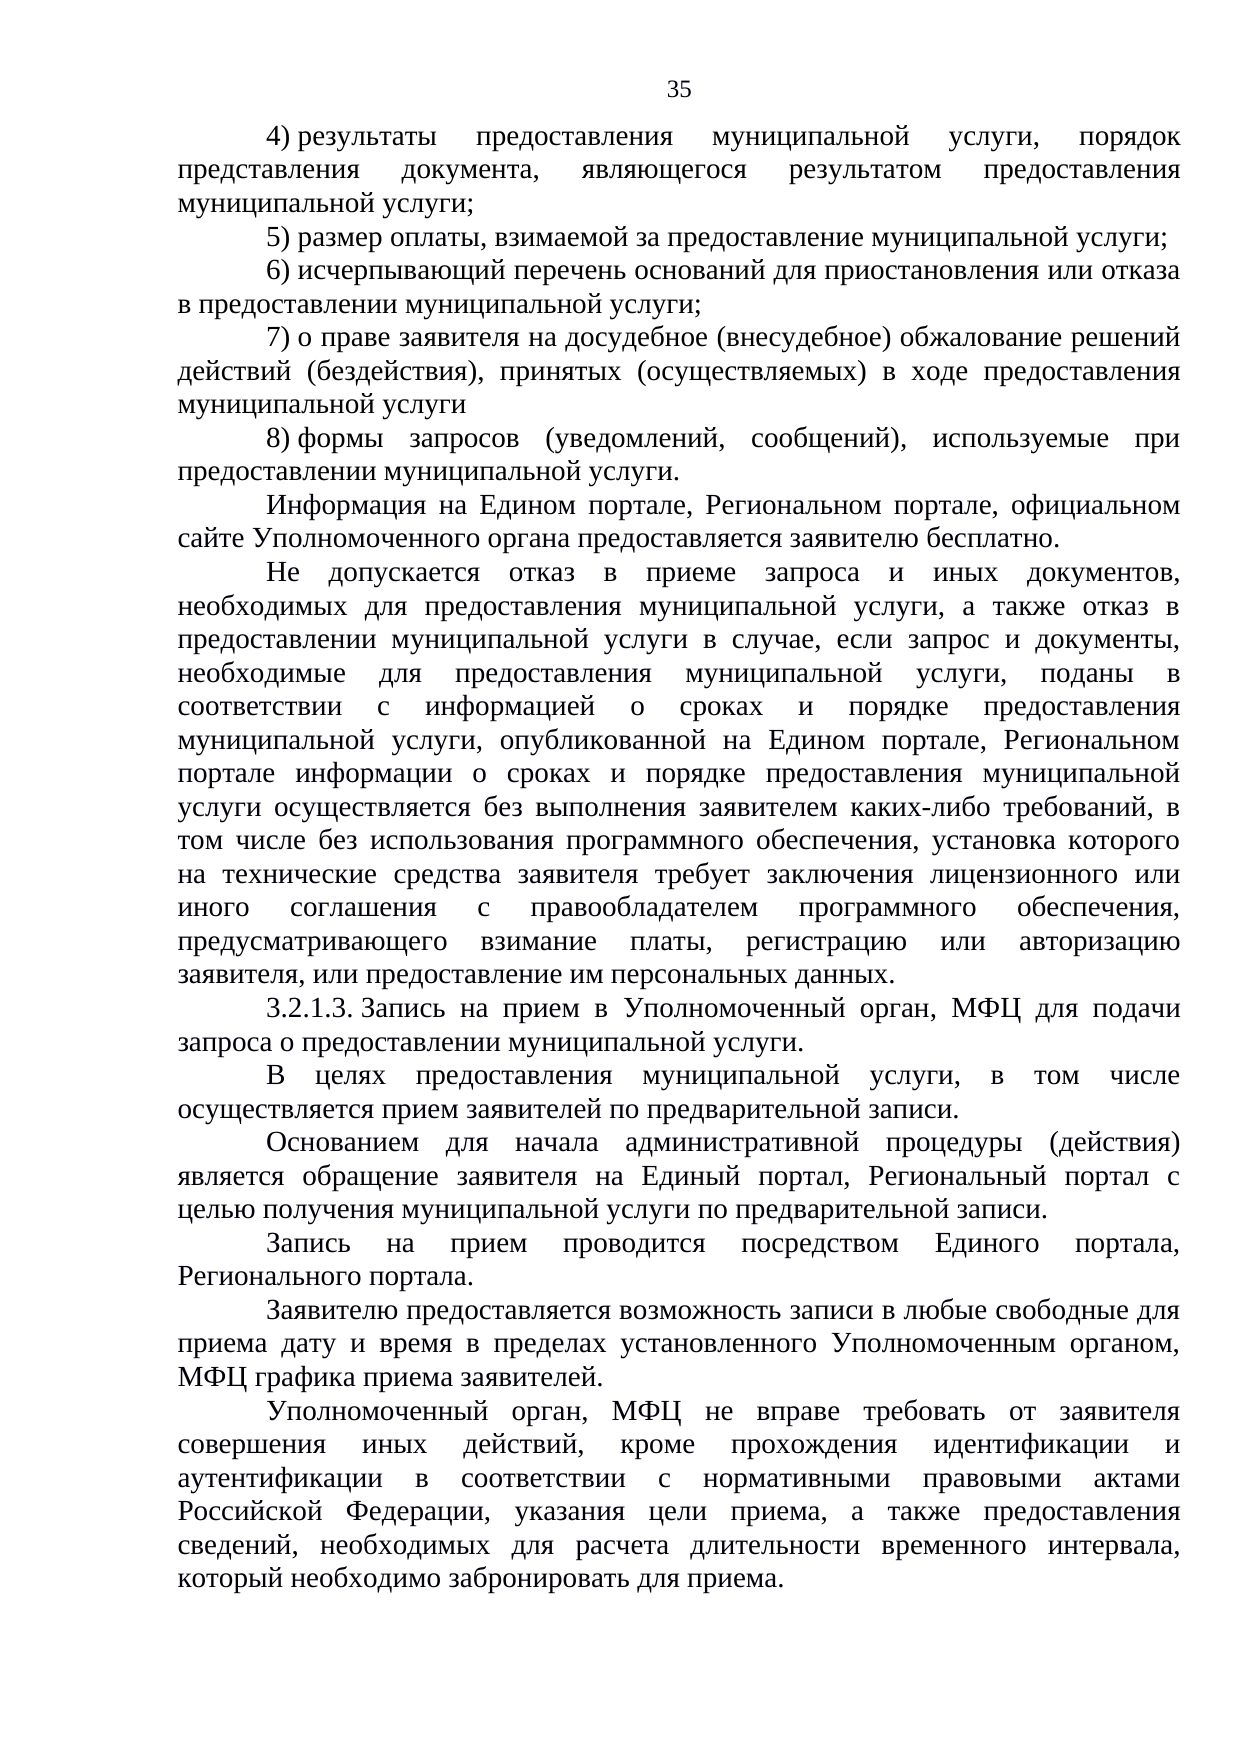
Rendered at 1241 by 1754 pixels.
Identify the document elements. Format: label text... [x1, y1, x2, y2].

text 3.2.1.3. Запись на прием в Уполномоченный орган, МФЦ для подачи запроса о предоставлении муниципальной услуги. [177, 990, 1181, 1057]
text Информация на Едином портале, Региональном портале, официальном сайте Уполномоченного органа предоставляется заявителю бесплатно. [177, 487, 1181, 554]
text Заявителю предоставляется возможность записи в любые свободные для приема дату и время в пределах установленного Уполномоченным органом, МФЦ графика приема заявителей. [177, 1292, 1181, 1393]
text 4) результаты предоставления муниципальной услуги, порядок представления документа, являющегося результатом предоставления муниципальной услуги; [177, 118, 1181, 219]
text 6) исчерпывающий перечень оснований для приостановления или отказа в предоставлении муниципальной услуги; [177, 252, 1181, 319]
text 8) формы запросов (уведомлений, сообщений), используемые при предоставлении муниципальной услуги. [177, 420, 1181, 487]
text Основанием для начала административной процедуры (действия) является обращение заявителя на Единый портал, Региональный портал с целью получения муниципальной услуги по предварительной записи. [177, 1124, 1181, 1225]
text Запись на прием проводится посредством Единого портала, Регионального портала. [177, 1225, 1181, 1292]
text В целях предоставления муниципальной услуги, в том числе осуществляется прием заявителей по предварительной записи. [177, 1057, 1181, 1124]
text Уполномоченный орган, МФЦ не вправе требовать от заявителя совершения иных действий, кроме прохождения идентификации и аутентификации в соответствии с нормативными правовыми актами Российской Федерации, указания цели приема, а также предоставления сведений, необходимых для расчета длительности временного интервала, который необходимо забронировать для приема. [177, 1393, 1181, 1594]
text 7) о праве заявителя на досудебное (внесудебное) обжалование решений действий (бездействия), принятых (осуществляемых) в ходе предоставления муниципальной услуги [177, 319, 1181, 420]
text 5) размер оплаты, взимаемой за предоставление муниципальной услуги; [177, 219, 1181, 252]
text Не допускается отказ в приеме запроса и иных документов, необходимых для предоставления муниципальной услуги, а также отказ в предоставлении муниципальной услуги в случае, если запрос и документы, необходимые для предоставления муниципальной услуги, поданы в соответствии с информацией о сроках и порядке предоставления муниципальной услуги, опубликованной на Едином портале, Региональном портале информации о сроках и порядке предоставления муниципальной услуги осуществляется без выполнения заявителем каких-либо требований, в том числе без использования программного обеспечения, установка которого на технические средства заявителя требует заключения лицензионного или иного соглашения с правообладателем программного обеспечения, предусматривающего взимание платы, регистрацию или авторизацию заявителя, или предоставление им персональных данных. [177, 554, 1181, 990]
